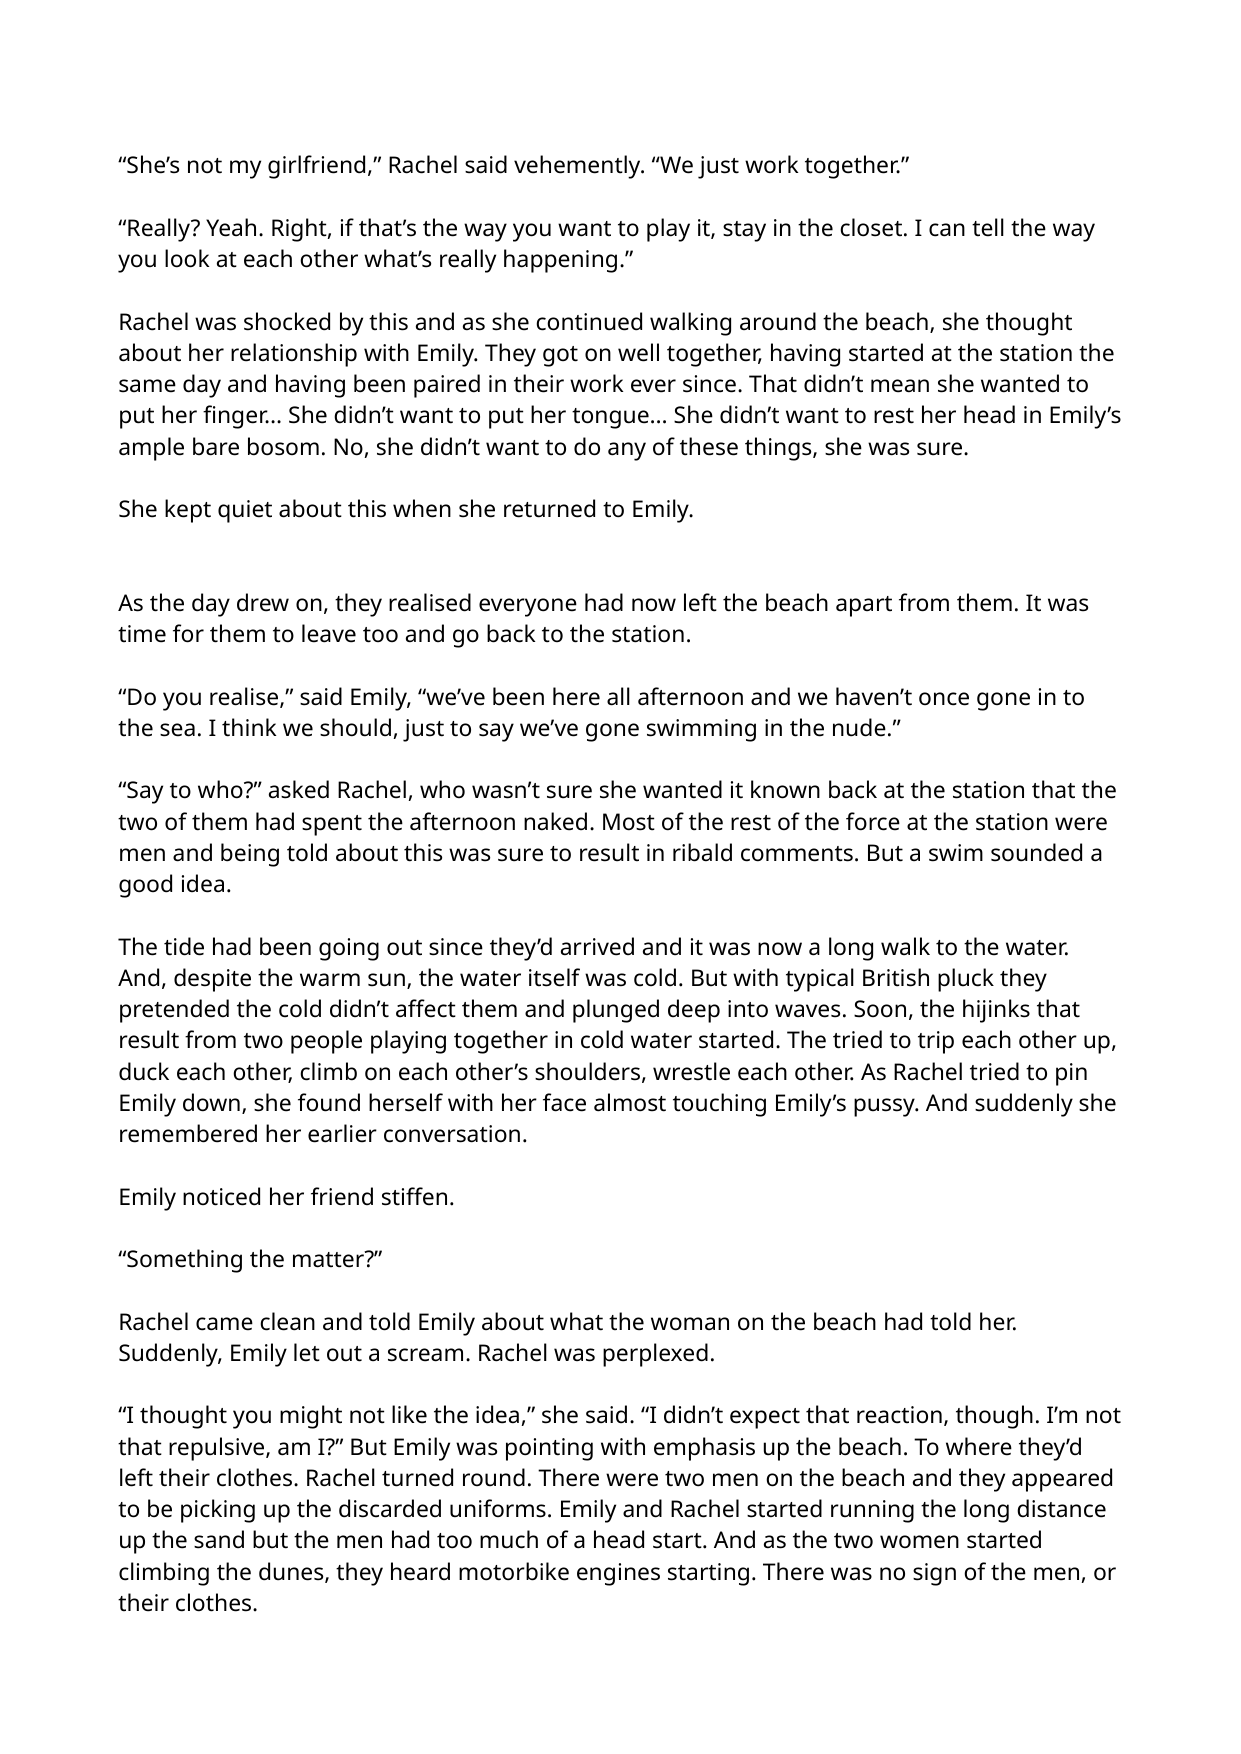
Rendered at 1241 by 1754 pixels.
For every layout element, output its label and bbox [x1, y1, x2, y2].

text [118, 118, 1122, 1618]
